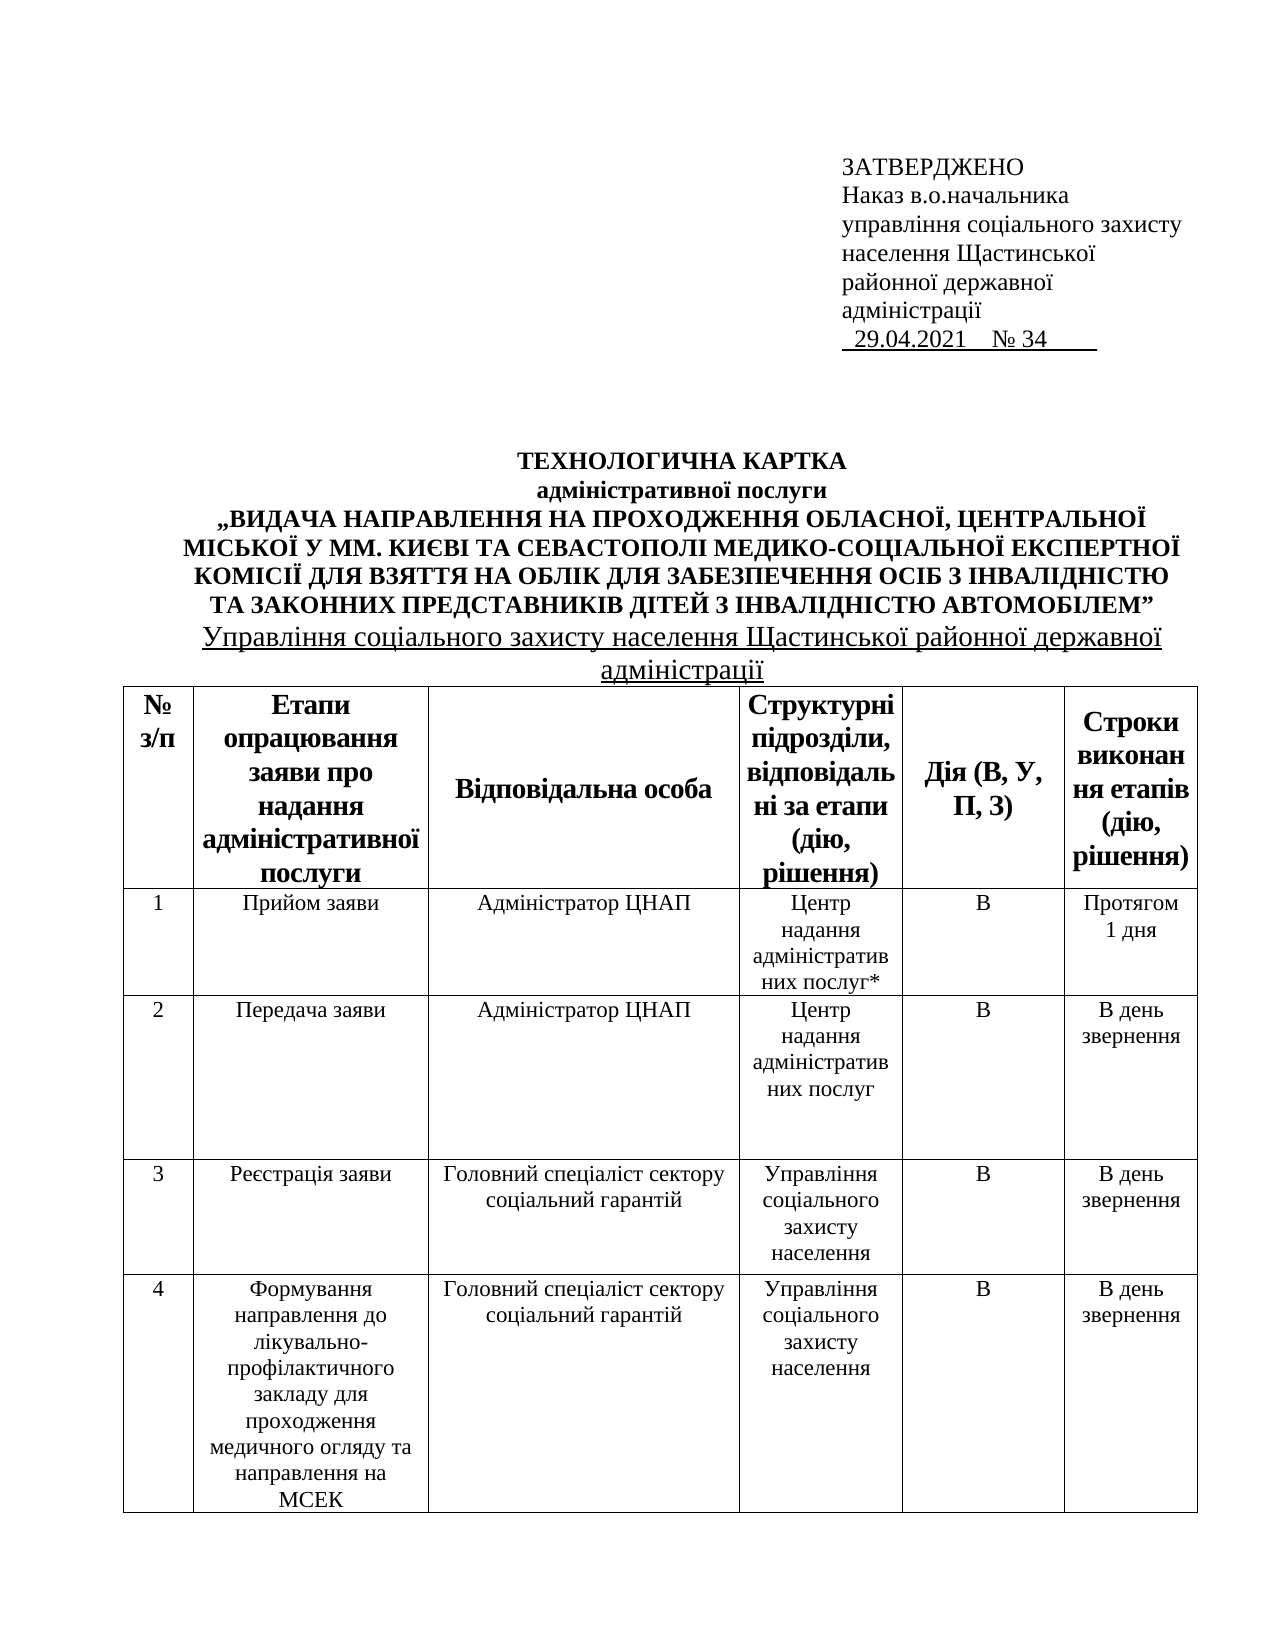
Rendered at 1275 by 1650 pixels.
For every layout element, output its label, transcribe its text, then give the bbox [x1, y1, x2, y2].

table_cell 4 [124, 1275, 193, 1512]
table_cell В [903, 1160, 1064, 1274]
table_cell Центр надання адміністративних послуг* [740, 889, 902, 995]
text 29.04.2021 № 34____ [842, 324, 1187, 353]
table_cell В [903, 1275, 1064, 1512]
table_cell Передача заяви [194, 996, 428, 1159]
text ТЕХНОЛОГИЧНА КАРТКА [177, 446, 1186, 475]
table_header Етапи опрацювання заяви про надання адміністративної послуги [194, 687, 428, 888]
table_cell В день звернення [1065, 996, 1197, 1159]
text Наказ в.о.начальника управління соціального захисту населення Щастинської районної державної адміністрації [842, 180, 1187, 324]
table_cell Адміністратор ЦНАП [429, 996, 739, 1159]
table_cell Прийом заяви [194, 889, 428, 995]
table_cell В день звернення [1065, 1275, 1197, 1512]
table_header Строки виконання етапів (дію, рішення) [1065, 687, 1197, 888]
table_cell 3 [124, 1160, 193, 1274]
table_cell Управління соціального захисту населення [740, 1160, 902, 1274]
table_header Дія (В, У, П, З) [903, 687, 1064, 888]
table_cell Головний спеціаліст сектору соціальний гарантій [429, 1160, 739, 1274]
table_header Відповідальна особа [429, 687, 739, 888]
text „ВИДАЧА НАПРАВЛЕННЯ НА ПРОХОДЖЕННЯ ОБЛАСНОЇ, ЦЕНТРАЛЬНОЇ МІСЬКОЇ У ММ. КИЄВІ ТА СЕВАСТОПОЛІ МЕДИКО-СОЦІАЛЬНОЇ ЕКСПЕРТНОЇ КОМІСІЇ ДЛЯ ВЗЯТТЯ НА ОБЛІК ДЛЯ ЗАБЕЗПЕЧЕННЯ ОСІБ З ІНВАЛІДНІСТЮ ТА ЗАКОННИХ ПРЕДСТАВНИКІВ ДІТЕЙ З ІНВАЛІДНІСТЮ АВТОМОБІЛЕМ” [177, 504, 1186, 619]
table_cell В [903, 889, 1064, 995]
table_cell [740, 1275, 902, 1512]
table_cell 2 [124, 996, 193, 1159]
table_cell Протягом 1 дня [1065, 889, 1197, 995]
table_header № з/п [124, 687, 193, 888]
table_cell Реєстрація заяви [194, 1160, 428, 1274]
text Управління соціального захисту населення Щастинської районної державної адміністрації [177, 619, 1186, 686]
table_cell Центр надання адміністративних послуг [740, 996, 902, 1159]
table_cell 1 [124, 889, 193, 995]
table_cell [429, 1275, 739, 1512]
table_cell Адміністратор ЦНАП [429, 889, 739, 995]
table_header Структурні підрозділи, відповідальні за етапи (дію, рішення) [740, 687, 902, 888]
text адміністративної послуги [177, 475, 1186, 504]
table_cell В день звернення [1065, 1160, 1197, 1274]
table_cell Формування направлення до лікувально-профілактичного закладу для проходження медичного огляду та направлення на МСЕК [194, 1275, 428, 1512]
table_cell В [903, 996, 1064, 1159]
text ЗАТВЕРДЖЕНО [842, 152, 1186, 180]
